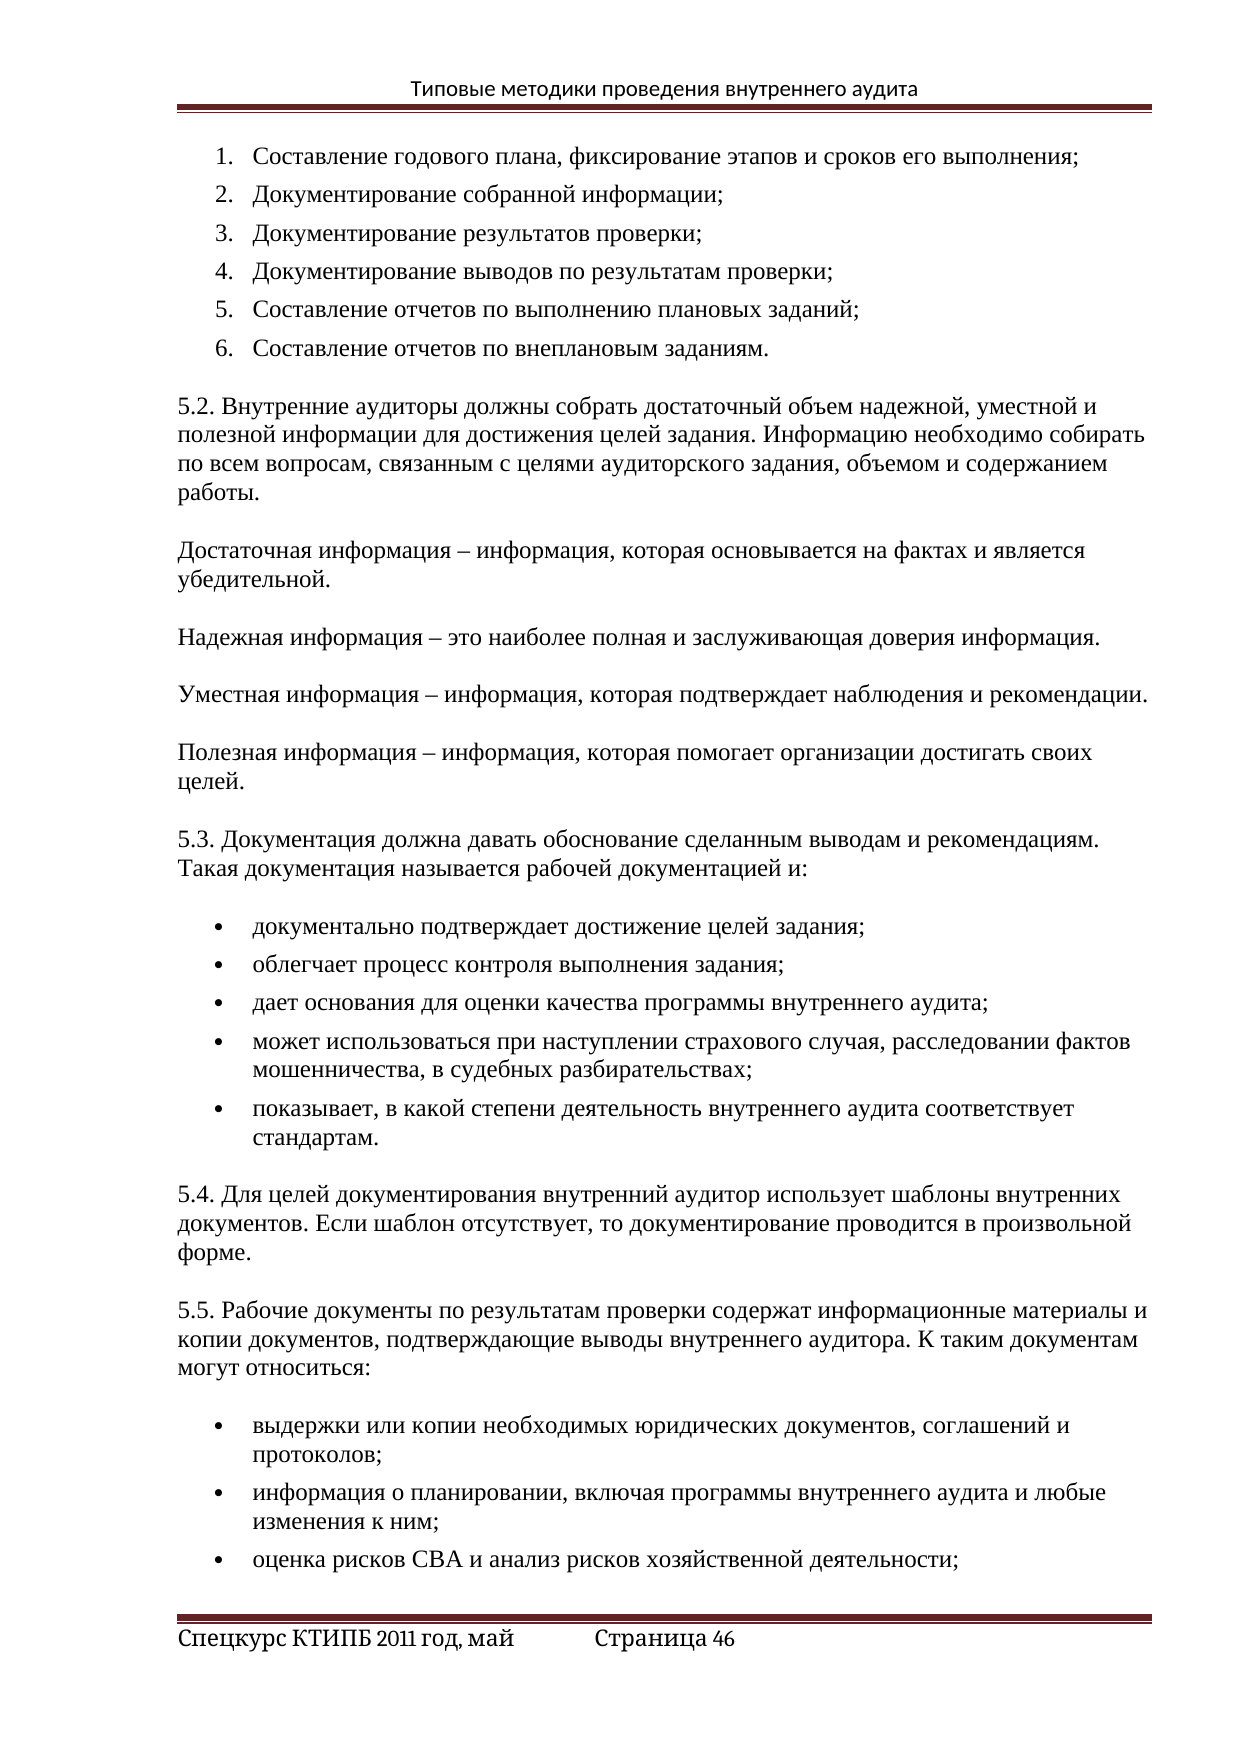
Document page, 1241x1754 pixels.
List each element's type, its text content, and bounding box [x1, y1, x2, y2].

list Составление отчетов по выполнению плановых заданий; [215, 294, 1152, 323]
list облегчает процесс контроля выполнения задания; [215, 949, 1152, 978]
text 5.3. Документация должна давать обоснование сделанным выводам и рекомендациям. Такая документация называется рабочей документацией и: [177, 824, 1152, 882]
list информация о планировании, включая программы внутреннего аудита и любые изменения к ним; [215, 1477, 1152, 1535]
list оценка рисков СВА и анализ рисков хозяйственной деятельности; [215, 1544, 1152, 1573]
text Уместная информация – информация, которая подтверждает наблюдения и рекомендации. [177, 679, 1152, 708]
list выдержки или копии необходимых юридических документов, соглашений и протоколов; [215, 1410, 1152, 1468]
list Составление отчетов по внеплановым заданиям. [215, 333, 1152, 362]
text 5.5. Рабочие документы по результатам проверки содержат информационные материалы и копии документов, подтверждающие выводы внутреннего аудитора. К таким документам могут относиться: [177, 1295, 1152, 1381]
text 5.4. Для целей документирования внутренний аудитор использует шаблоны внутренних документов. Если шаблон отсутствует, то документирование проводится в произвольной форме. [177, 1179, 1152, 1266]
list документально подтверждает достижение целей задания; [215, 911, 1152, 939]
list Документирование собранной информации; [215, 179, 1152, 208]
text Достаточная информация – информация, которая основывается на фактах и является убедительной. [177, 535, 1152, 592]
list дает основания для оценки качества программы внутреннего аудита; [215, 987, 1152, 1016]
list Составление годового плана, фиксирование этапов и сроков его выполнения; [215, 141, 1152, 170]
text 5.2. Внутренние аудиторы должны собрать достаточный объем надежной, уместной и полезной информации для достижения целей задания. Информацию необходимо собирать по всем вопросам, связанным с целями аудиторского задания, объемом и содержанием работы. [177, 391, 1152, 506]
list показывает, в какой степени деятельность внутреннего аудита соответствует стандартам. [215, 1093, 1152, 1150]
list может использоваться при наступлении страхового случая, расследовании фактов мошенничества, в судебных разбирательствах; [215, 1026, 1152, 1083]
list Документирование выводов по результатам проверки; [215, 256, 1152, 285]
list Документирование результатов проверки; [215, 218, 1152, 247]
text Надежная информация – это наиболее полная и заслуживающая доверия информация. [177, 622, 1152, 650]
text Полезная информация – информация, которая помогает организации достигать своих целей. [177, 737, 1152, 795]
